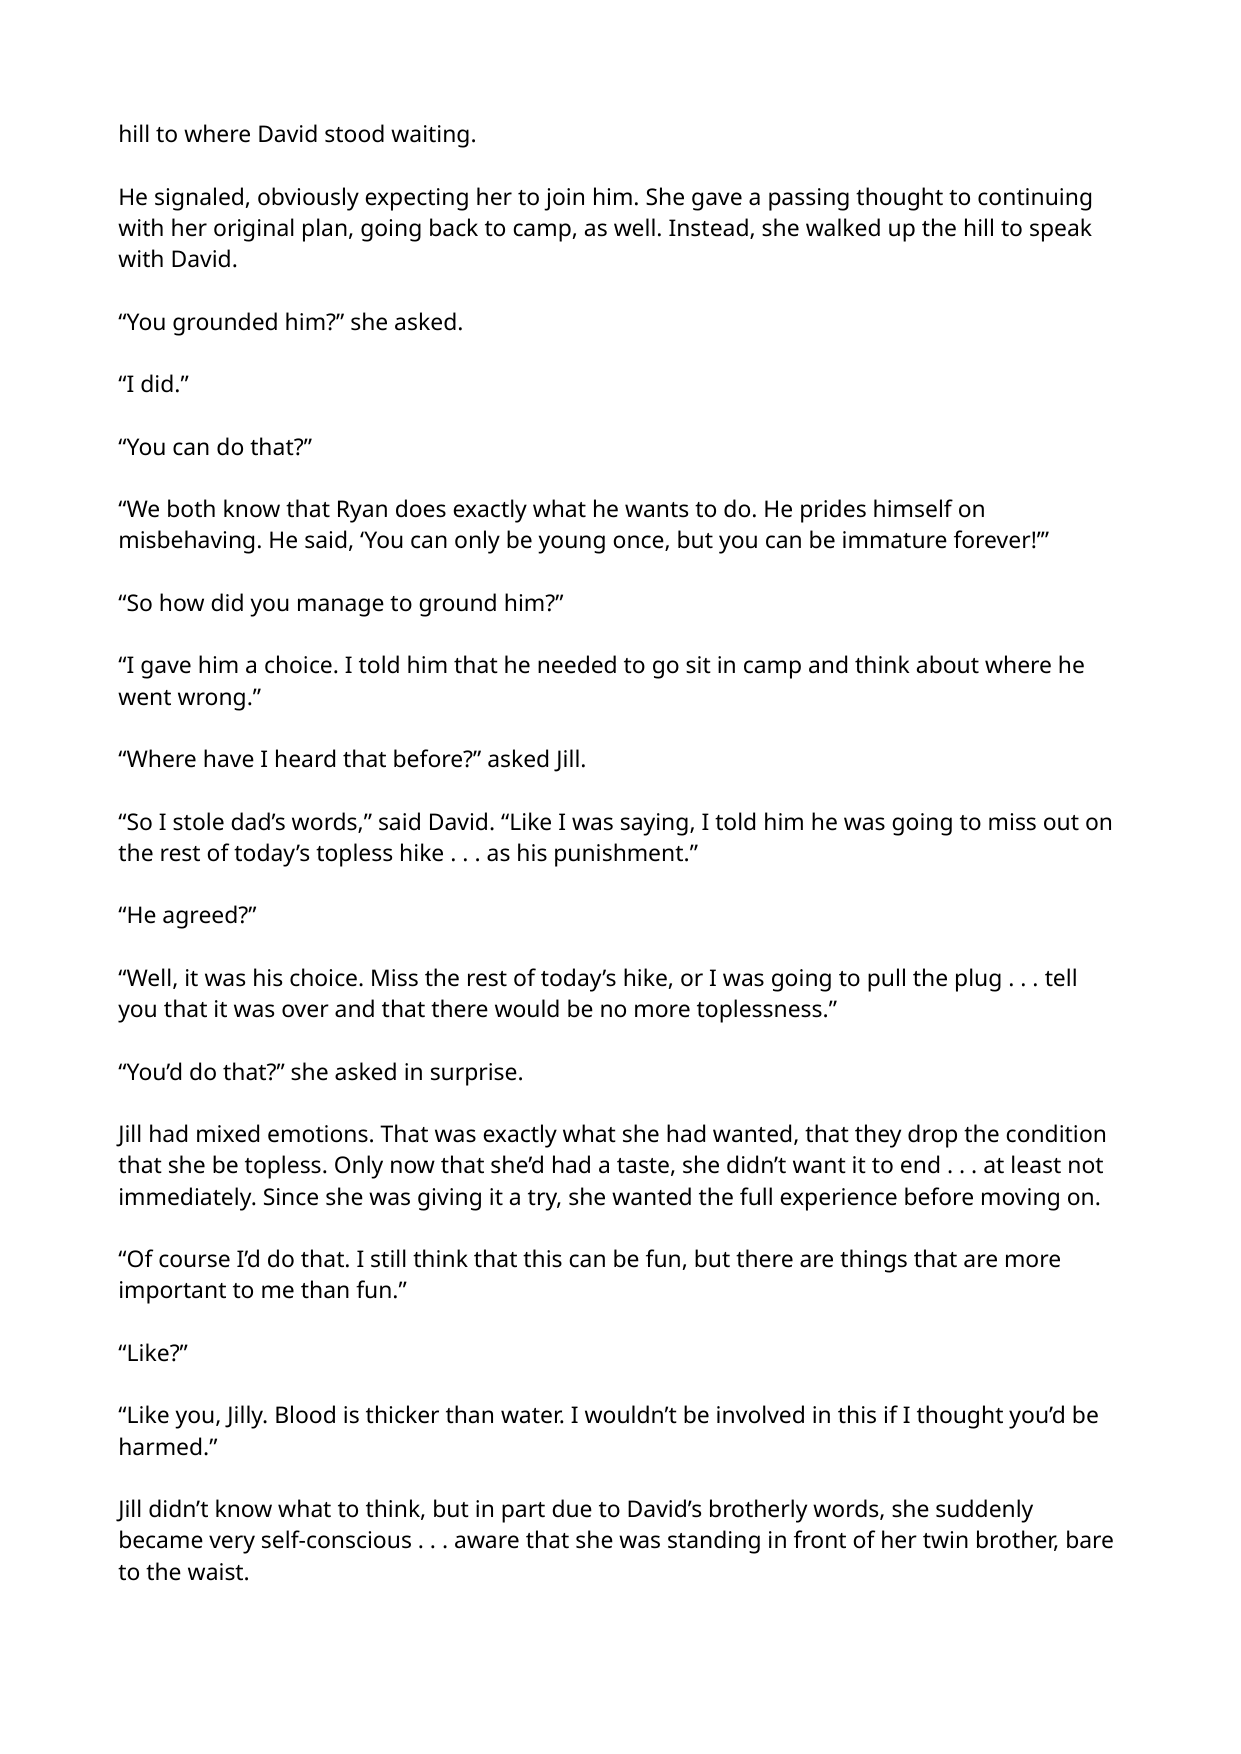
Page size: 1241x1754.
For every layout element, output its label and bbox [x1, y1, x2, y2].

text [118, 118, 1122, 1618]
